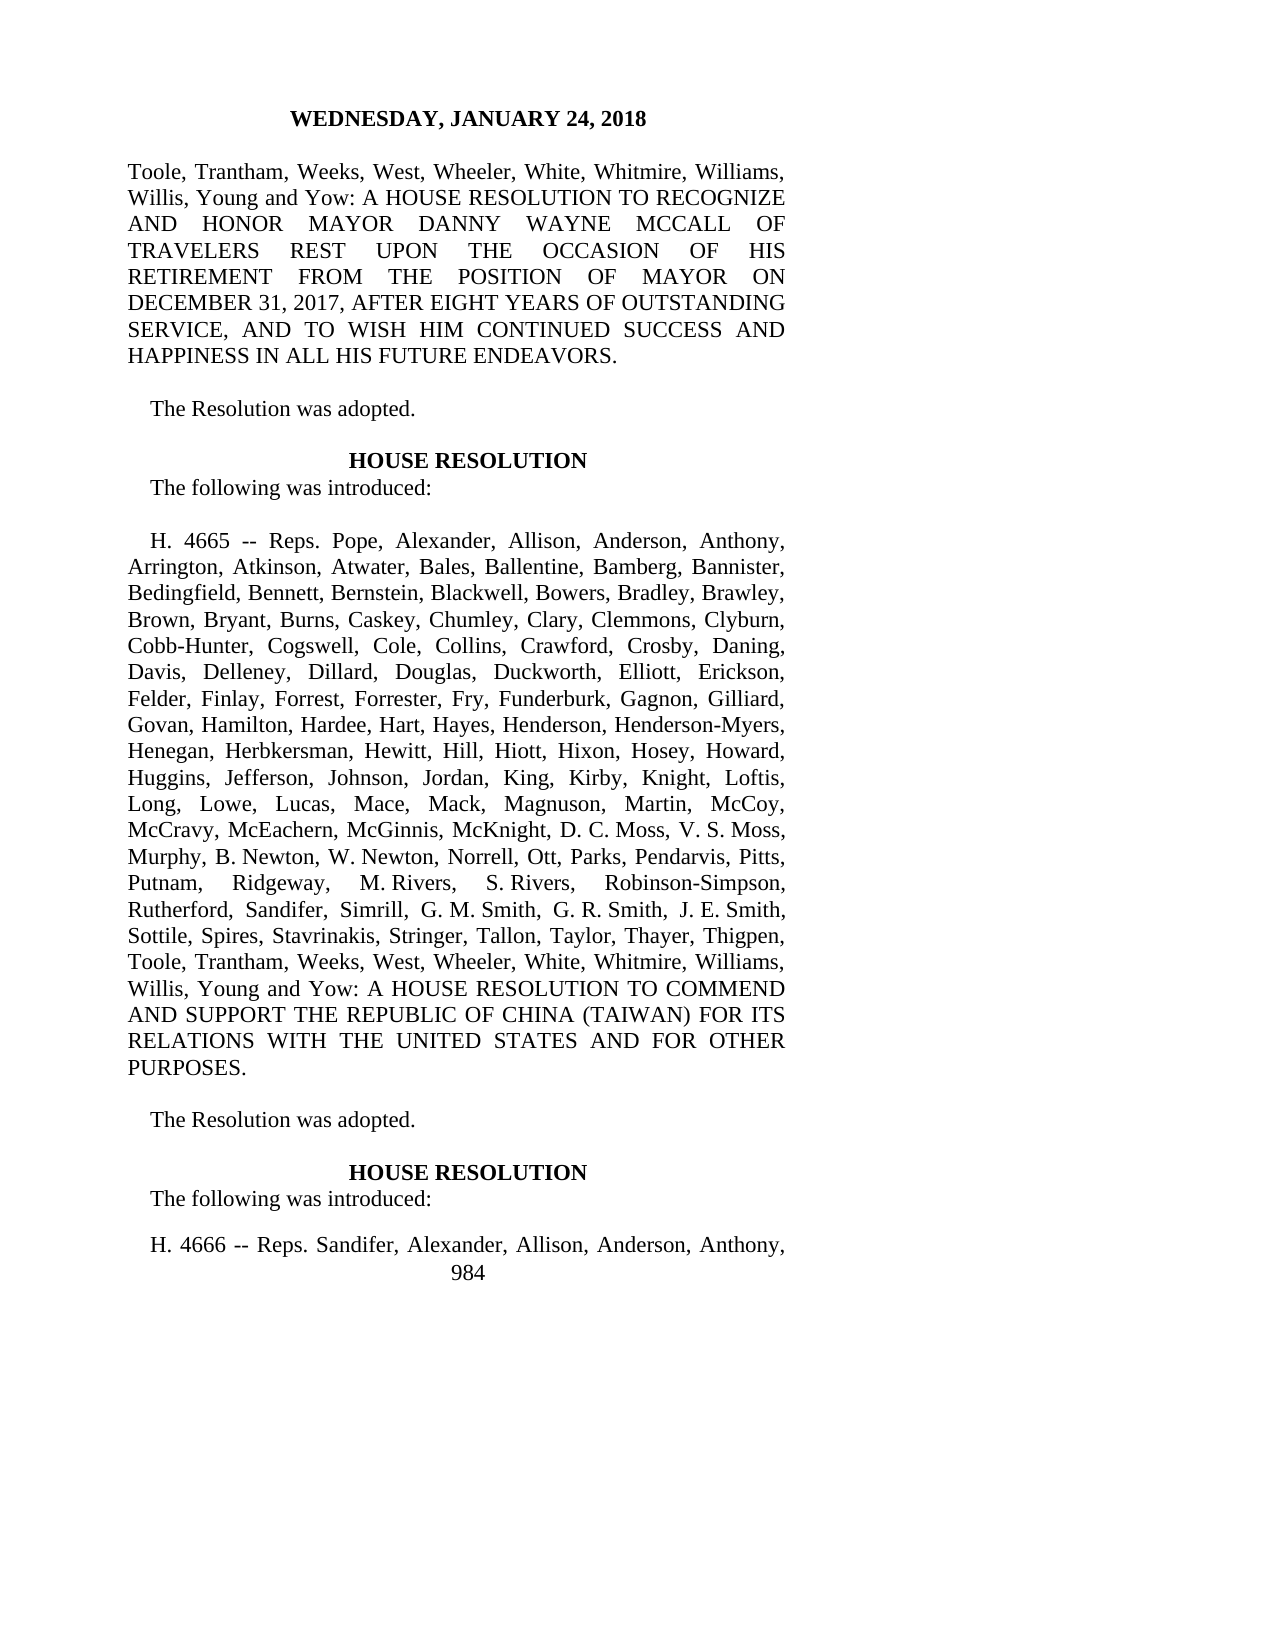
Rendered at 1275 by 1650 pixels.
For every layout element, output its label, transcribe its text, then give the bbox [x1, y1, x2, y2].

text The following was introduced: [127, 1186, 786, 1212]
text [127, 158, 786, 368]
text The following was introduced: [127, 474, 786, 500]
text The Resolution was adopted. [127, 1106, 786, 1133]
text HOUSE RESOLUTION [127, 448, 786, 474]
text H. 4665 -- Reps. Pope, Alexander, Allison, Anderson, Anthony, Arrington, Atkinson, Atwater, Bales, Ballentine, Bamberg, Bannister, Bedingfield, Bennett, Bernstein, Blackwell, Bowers, Bradley, Brawley, Brown, Bryant, Burns, Caskey, Chumley, Clary, Clemmons, Clyburn, Cobb-Hunter, Cogswell, Cole, Collins, Crawford, Crosby, Daning, Davis, Delleney, Dillard, Douglas, Duckworth, Elliott, Erickson, Felder, Finlay, Forrest, Forrester, Fry, Funderburk, Gagnon, Gilliard, Govan, Hamilton, Hardee, Hart, Hayes, Henderson, Henderson-Myers, Henegan, Herbkersman, Hewitt, Hill, Hiott, Hixon, Hosey, Howard, Huggins, Jefferson, Johnson, Jordan, King, Kirby, Knight, Loftis, Long, Lowe, Lucas, Mace, Mack, Magnuson, Martin, McCoy, McCravy, McEachern, McGinnis, McKnight, D. C. Moss, V. S. Moss, Murphy, B. Newton, W. Newton, Norrell, Ott, Parks, Pendarvis, Pitts, Putnam, Ridgeway, M. Rivers, S. Rivers, Robinson-Simpson, Rutherford, Sandifer, Simrill, G. M. Smith, G. R. Smith, J. E. Smith, Sottile, Spires, Stavrinakis, Stringer, Tallon, Taylor, Thayer, Thigpen, Toole, Trantham, Weeks, West, Wheeler, White, Whitmire, Williams, Willis, Young and Yow: A HOUSE RESOLUTION TO COMMEND AND SUPPORT THE REPUBLIC OF CHINA (TAIWAN) FOR ITS RELATIONS WITH THE UNITED STATES AND FOR OTHER PURPOSES. [127, 527, 786, 1080]
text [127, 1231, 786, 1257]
text The Resolution was adopted. [127, 395, 786, 421]
text HOUSE RESOLUTION [127, 1159, 786, 1186]
